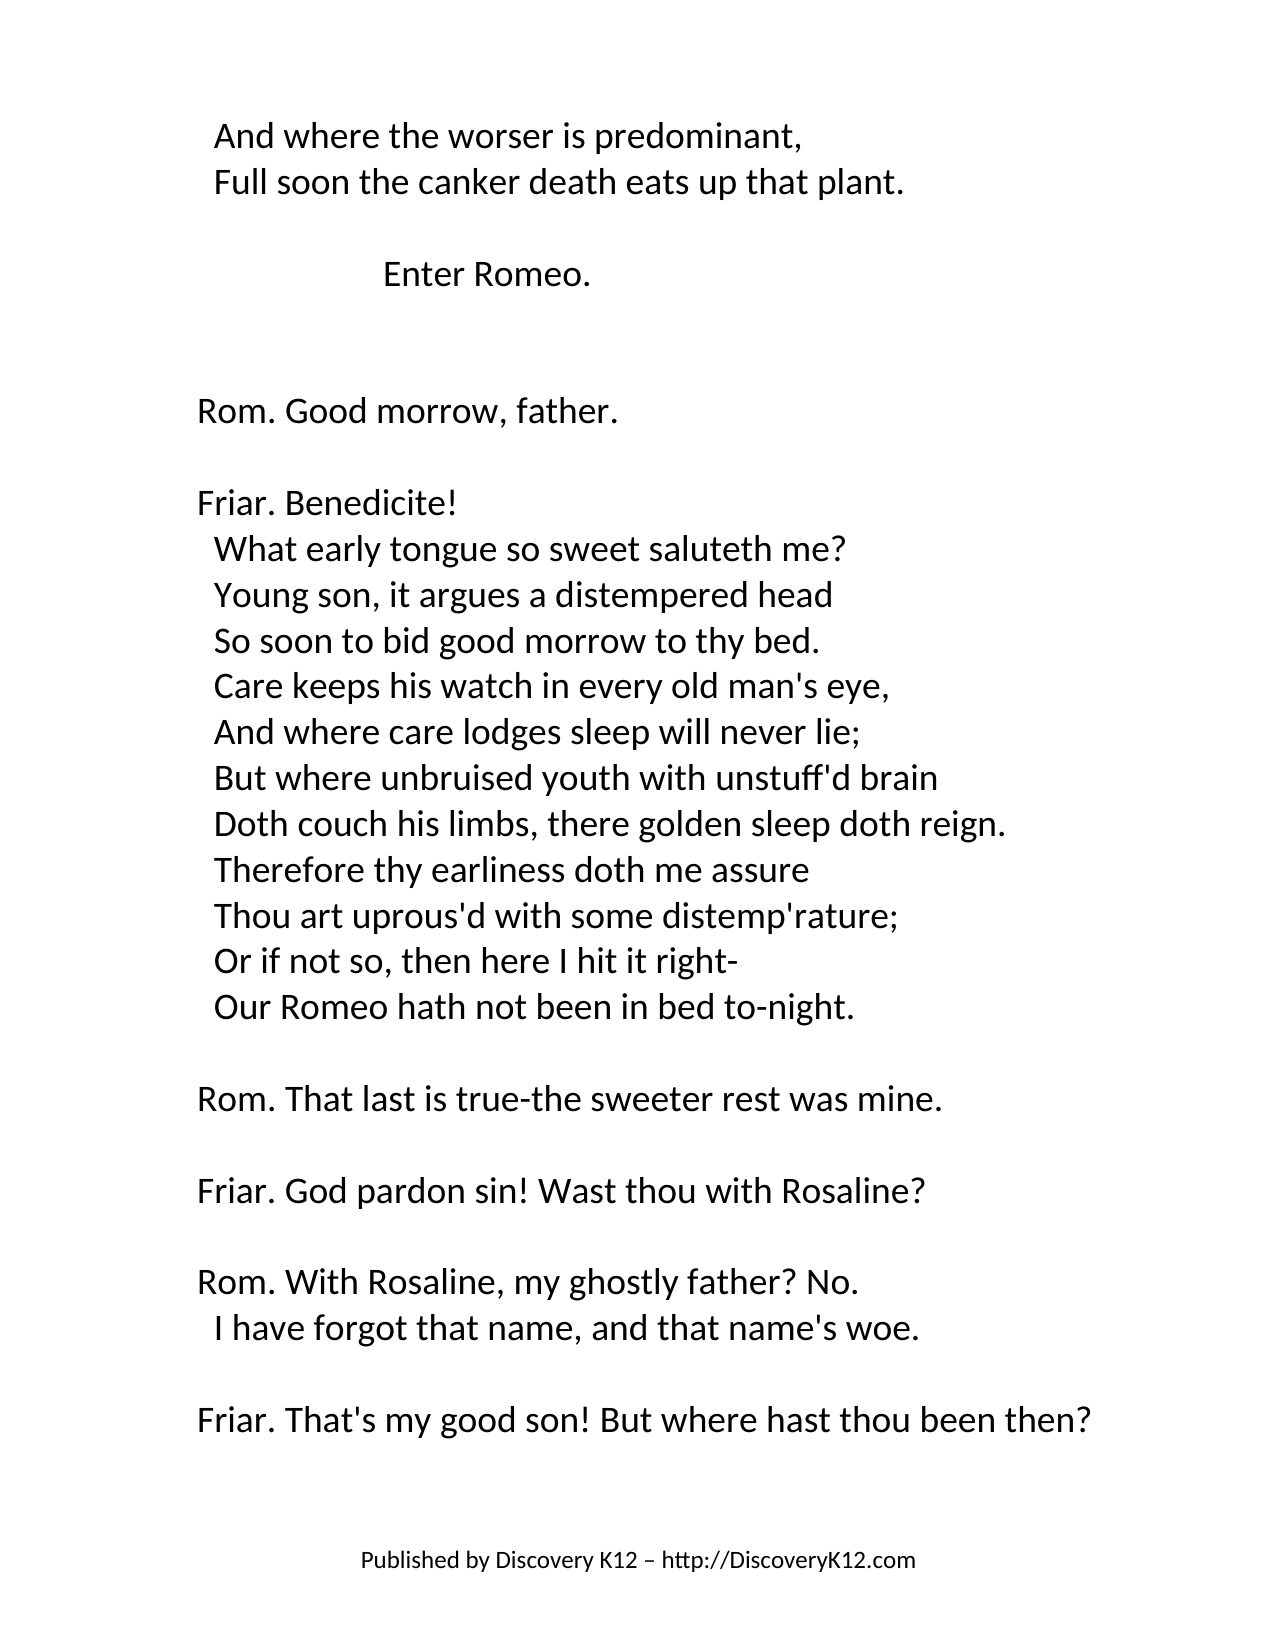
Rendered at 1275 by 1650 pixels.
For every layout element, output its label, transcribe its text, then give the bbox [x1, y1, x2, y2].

text But where unbruised youth with unstuff'd brain [180, 754, 1097, 800]
text Rom. Good morrow, father. [180, 387, 1097, 433]
text Doth couch his limbs, there golden sleep doth reign. [180, 800, 1097, 846]
text Friar. That's my good son! But where hast thou been then? [180, 1396, 1097, 1442]
text Friar. God pardon sin! Wast thou with Rosaline? [180, 1167, 1097, 1212]
text And where care lodges sleep will never lie; [180, 708, 1097, 754]
text Our Romeo hath not been in bed to-night. [180, 983, 1097, 1029]
text So soon to bid good morrow to thy bed. [180, 617, 1097, 662]
text Therefore thy earliness doth me assure [180, 846, 1097, 892]
text Enter Romeo. [180, 250, 1097, 296]
text I have forgot that name, and that name's woe. [180, 1304, 1097, 1350]
text Care keeps his watch in every old man's eye, [180, 662, 1097, 708]
text And where the worser is predominant, [180, 112, 1097, 158]
text Thou art uprous'd with some distemp'rature; [180, 892, 1097, 937]
text What early tongue so sweet saluteth me? [180, 525, 1097, 571]
text Young son, it argues a distempered head [180, 571, 1097, 617]
text Rom. That last is true-the sweeter rest was mine. [180, 1075, 1097, 1121]
text Full soon the canker death eats up that plant. [180, 158, 1097, 204]
text Friar. Benedicite! [180, 479, 1097, 525]
text Or if not so, then here I hit it right- [180, 937, 1097, 983]
text Rom. With Rosaline, my ghostly father? No. [180, 1258, 1097, 1304]
